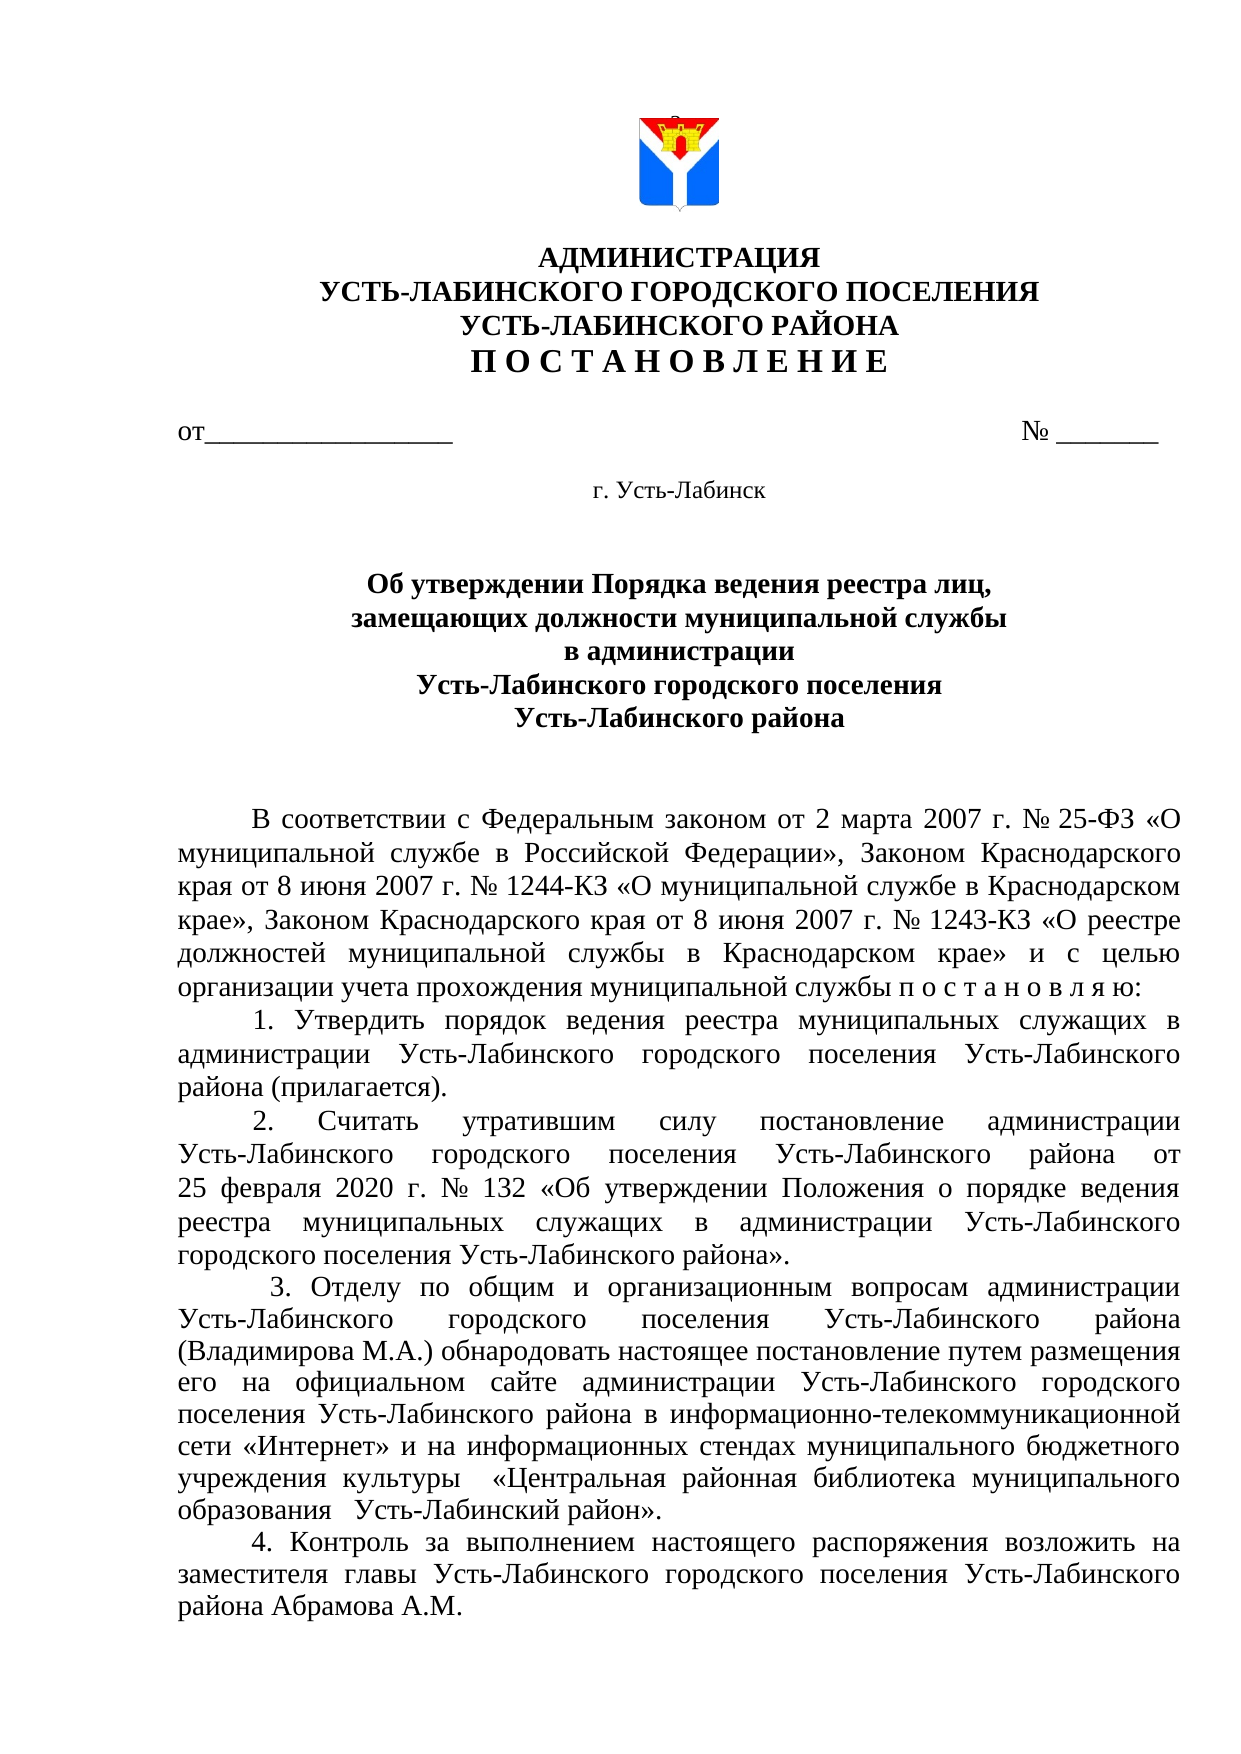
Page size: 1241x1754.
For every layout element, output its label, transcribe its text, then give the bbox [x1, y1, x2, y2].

text 1. Утвердить порядок ведения реестра муниципальных служащих в администрации Усть-Лабинского городского поселения Усть-Лабинского района (прилагается). [177, 1002, 1181, 1103]
text В соответствии с Федеральным законом от 2 марта 2007 г. № 25-ФЗ «О муниципальной службе в Российской Федерации», Законом Краснодарского края от 8 июня 2007 г. № 1244-КЗ «О муниципальной службе в Краснодарском крае», Законом Краснодарского края от 8 июня 2007 г. № 1243-КЗ «О реестре должностей муниципальной службы в Краснодарском крае» и с целью организации учета прохождения муниципальной службы п о с т а н о в л я ю: [177, 801, 1181, 1002]
text УСТЬ-ЛАБИНСКОГО ГОРОДСКОГО ПОСЕЛЕНИЯ [165, 274, 1193, 308]
text 2. Считать утратившим силу постановление администрации Усть-Лабинского городского поселения Усть-Лабинского района от 25 февраля 2020 г. № 132 «Об утверждении Положения о порядке ведения реестра муниципальных служащих в администрации Усть-Лабинского городского поселения Усть-Лабинского района». [177, 1103, 1181, 1271]
text АДМИНИСТРАЦИЯ [165, 241, 1193, 274]
text замещающих должности муниципальной службы [177, 600, 1181, 633]
text Об утверждении Порядка ведения реестра лиц, [177, 566, 1181, 600]
text Усть-Лабинского городского поселения [177, 667, 1181, 701]
text г. Усть-Лабинск [177, 475, 1181, 504]
picture [639, 118, 719, 212]
text 3. Отделу по общим и организационным вопросам администрации Усть-Лабинского городского поселения Усть-Лабинского района (Владимирова М.А.) обнародовать настоящее постановление путем размещения его на официальном сайте администрации Усть-Лабинского городского поселения Усть-Лабинского района в информационно-телекоммуникационной сети «Интернет» и на информационных стендах муниципального бюджетного учреждения культуры «Центральная районная библиотека муниципального образования Усть-Лабинский район». [177, 1271, 1181, 1526]
text УСТЬ-ЛАБИНСКОГО РАЙОНА [165, 308, 1193, 341]
text П О С Т А Н О В Л Е Н И Е [177, 341, 1181, 379]
text в администрации [177, 633, 1181, 667]
text от_________________ № _______ [177, 413, 1181, 447]
text 4. Контроль за выполнением настоящего распоряжения возложить на заместителя главы Усть-Лабинского городского поселения Усть-Лабинского района Абрамова А.М. [177, 1526, 1181, 1621]
text Усть-Лабинского района [177, 701, 1181, 734]
